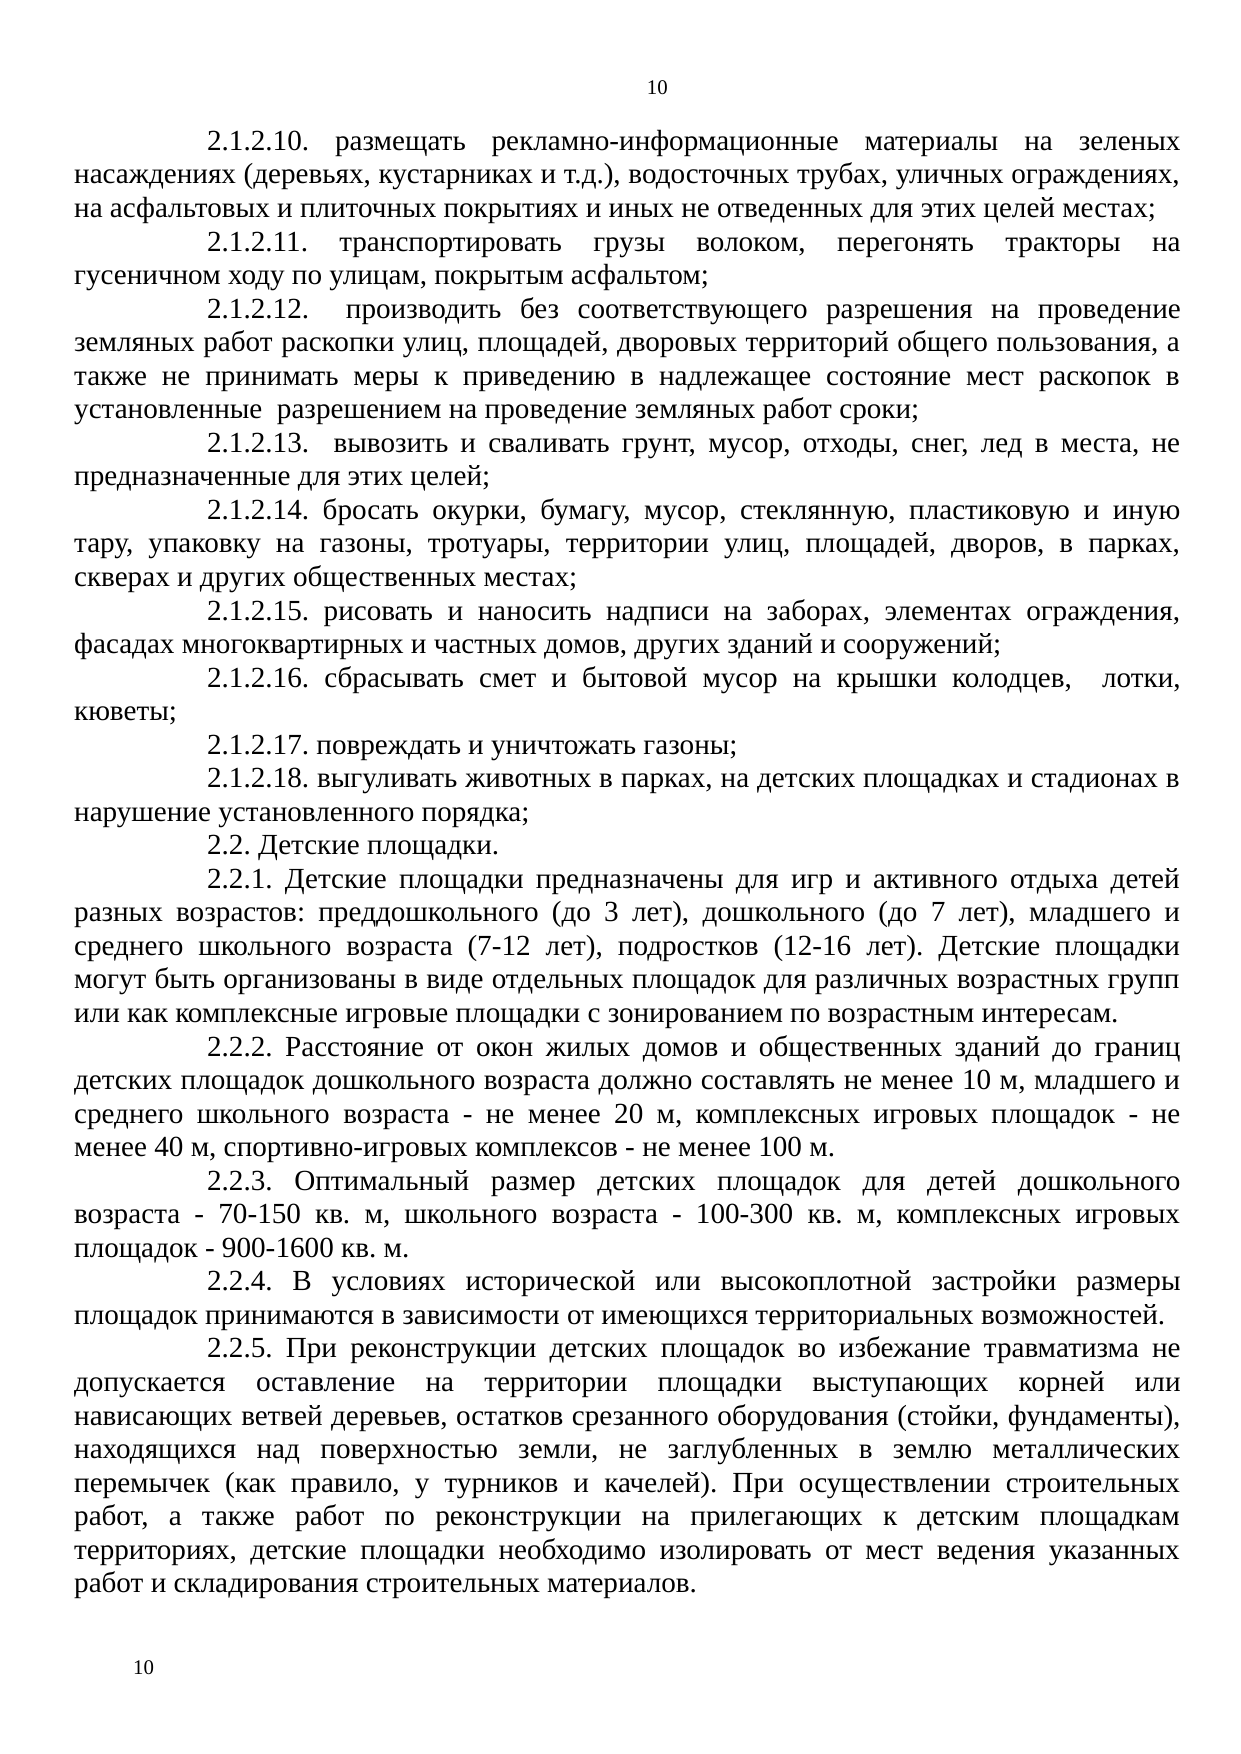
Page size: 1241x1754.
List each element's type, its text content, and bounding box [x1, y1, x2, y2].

text 2.1.2.10. размещать рекламно-информационные материалы на зеленых насаждениях (деревьях, кустарниках и т.д.), водосточных трубах, уличных ограждениях, на асфальтовых и плиточных покрытиях и иных не отведенных для этих целей местах; [74, 123, 1181, 224]
text 2.1.2.11. транспортировать грузы волоком, перегонять тракторы на гусеничном ходу по улицам, покрытым асфальтом; [74, 224, 1181, 291]
text 2.1.2.18. выгуливать животных в парках, на детских площадках и стадионах в нарушение установленного порядка; [74, 760, 1181, 827]
text 2.2.1. Детские площадки предназначены для игр и активного отдыха детей разных возрастов: преддошкольного (до 3 лет), дошкольного (до 7 лет), младшего и среднего школьного возраста (7-12 лет), подростков (12-16 лет). Детские площадки могут быть организованы в виде отдельных площадок для различных возрастных групп или как комплексные игровые площадки с зонированием по возрастным интересам. [74, 861, 1181, 1029]
text 2.2.2. Расстояние от окон жилых домов и общественных зданий до границ детских площадок дошкольного возраста должно составлять не менее 10 м, младшего и среднего школьного возраста - не менее 20 м, комплексных игровых площадок - не менее 40 м, спортивно-игровых комплексов - не менее 100 м. [74, 1029, 1181, 1163]
text 2.1.2.15. рисовать и наносить надписи на заборах, элементах ограждения, фасадах многоквартирных и частных домов, других зданий и сооружений; [74, 593, 1181, 660]
text 2.2.5. При реконструкции детских площадок во избежание травматизма не допускается оставление на территории площадки выступающих корней или нависающих ветвей деревьев, остатков срезанного оборудования (стойки, фундаменты), находящихся над поверхностью земли, не заглубленных в землю металлических перемычек (как правило, у турников и качелей). При осуществлении строительных работ, а также работ по реконструкции на прилегающих к детским площадкам территориях, детские площадки необходимо изолировать от мест ведения указанных работ и складирования строительных материалов. [74, 1331, 1181, 1599]
text 2.2. Детские площадки. [74, 827, 1181, 861]
text 2.2.3. Оптимальный размер детских площадок для детей дошкольного возраста - 70-150 кв. м, школьного возраста - 100-300 кв. м, комплексных игровых площадок - 900-1600 кв. м. [74, 1163, 1181, 1263]
text 2.1.2.13. вывозить и сваливать грунт, мусор, отходы, снег, лед в места, не предназначенные для этих целей; [74, 425, 1181, 492]
text 2.2.4. В условиях исторической или высокоплотной застройки размеры площадок принимаются в зависимости от имеющихся территориальных возможностей. [74, 1263, 1181, 1331]
text 2.1.2.14. бросать окурки, бумагу, мусор, стеклянную, пластиковую и иную тару, упаковку на газоны, тротуары, территории улиц, площадей, дворов, в парках, скверах и других общественных местах; [74, 492, 1181, 593]
text 2.1.2.17. повреждать и уничтожать газоны; [74, 727, 1181, 760]
text 2.1.2.12. производить без соответствующего разрешения на проведение земляных работ раскопки улиц, площадей, дворовых территорий общего пользования, а также не принимать меры к приведению в надлежащее состояние мест раскопок в установленные разрешением на проведение земляных работ сроки; [74, 291, 1181, 425]
text 2.1.2.16. сбрасывать смет и бытовой мусор на крышки колодцев, лотки, кюветы; [74, 660, 1181, 727]
